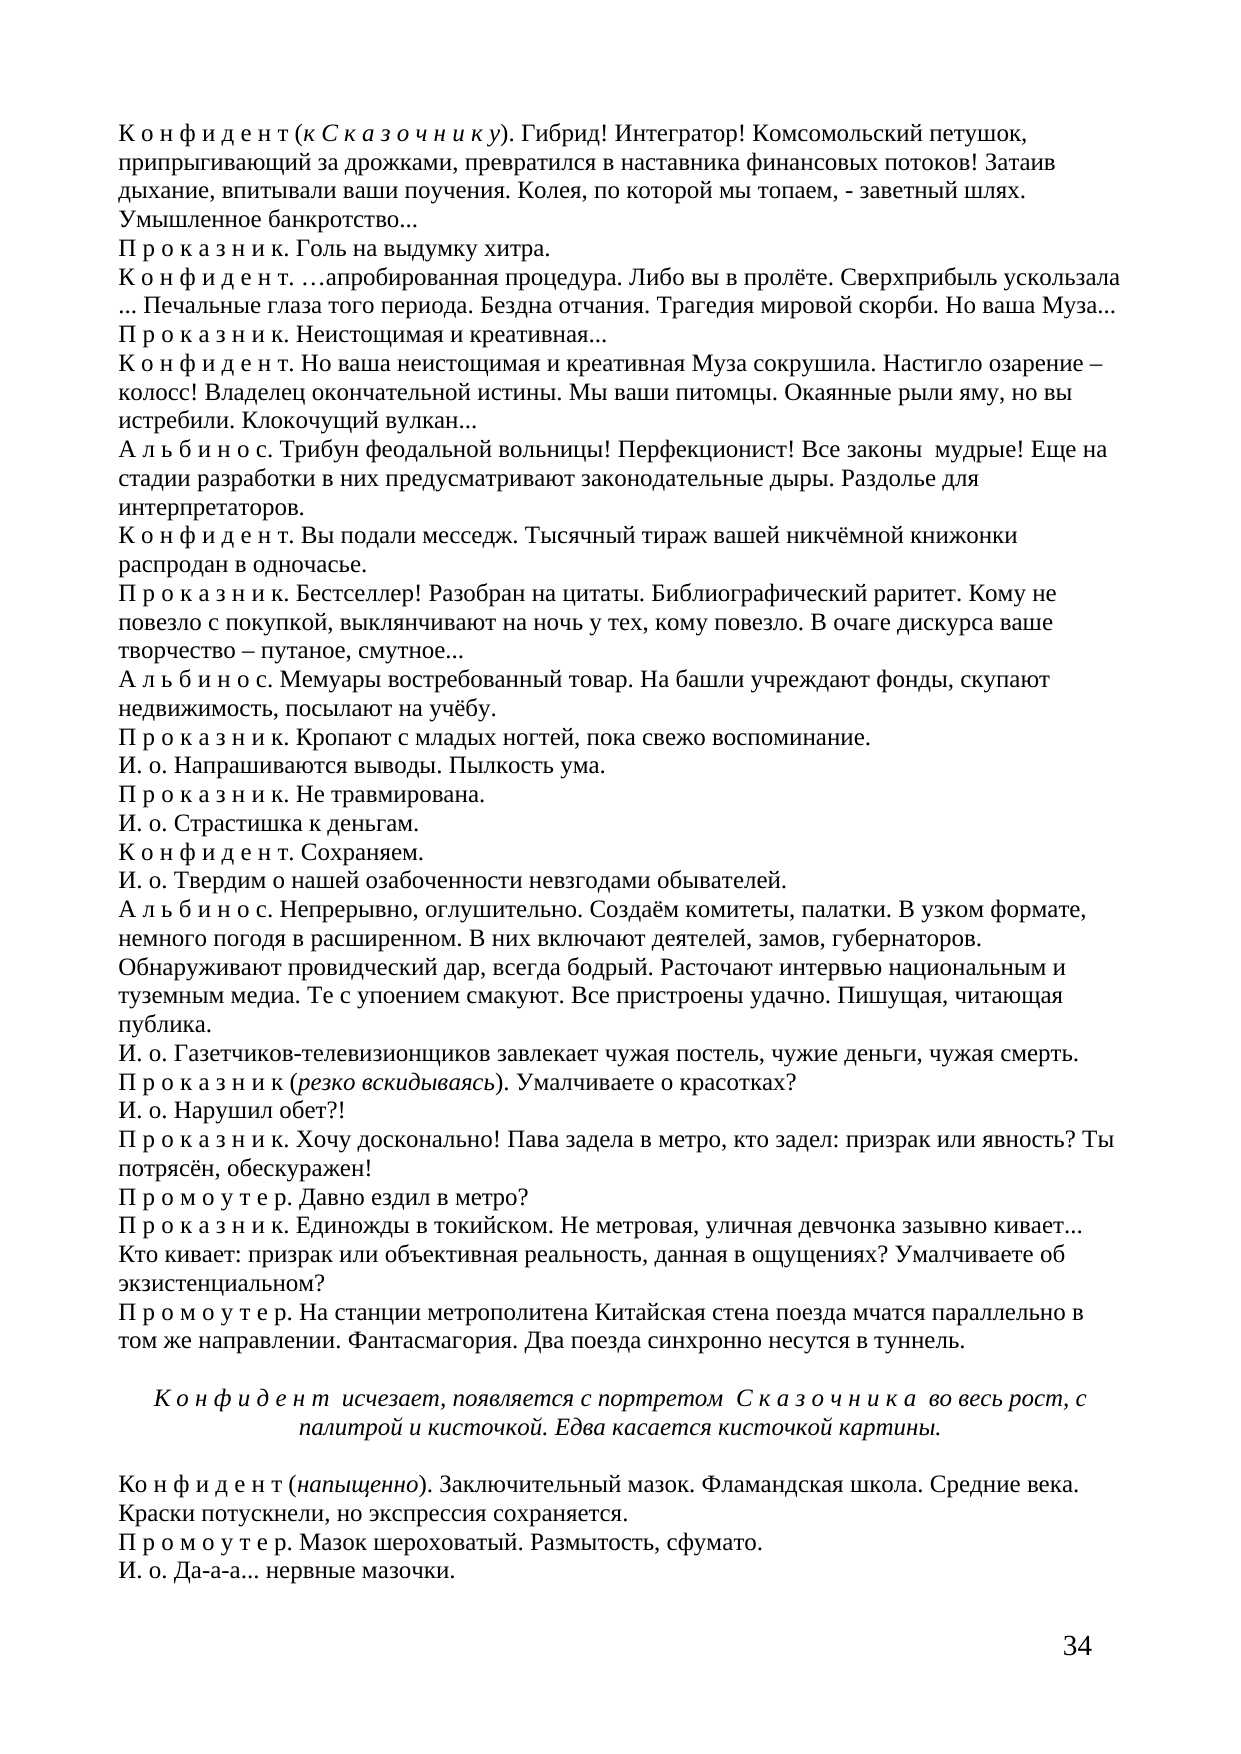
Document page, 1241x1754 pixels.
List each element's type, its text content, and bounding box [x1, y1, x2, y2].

text К о н ф и д е н т исчезает, появляется с портретом С к а з о ч н и к а во весь рост, с палитрой и кисточкой. Едва касается кисточкой картины. [118, 1383, 1122, 1441]
text П р о к а з н и к. Хочу досконально! Пава задела в метро, кто задел: призрак или явность? Ты потрясён, обескуражен! [118, 1124, 1122, 1182]
text А л ь б и н о с. Мемуары востребованный товар. На башли учреждают фонды, скупают недвижимость, посылают на учёбу. [118, 664, 1122, 722]
text И. о. Твердим о нашей озабоченности невзгодами обывателей. [118, 866, 1122, 894]
text И. о. Да-а-а... нервные мазочки. [118, 1556, 1122, 1584]
text К о н ф и д е н т. …апробированная процедура. Либо вы в пролёте. Сверхприбыль ускользала ... Печальные глаза того периода. Бездна отчания. Трагедия мировой скорби. Но ваша Муза... [118, 262, 1122, 319]
text К о н ф и д е н т (к С к а з о ч н и к у). Гибрид! Интегратор! Комсомольский петушок, припрыгивающий за дрожками, превратился в наставника финансовых потоков! Затаив дыхание, впитывали ваши поучения. Колея, по которой мы топаем, - заветный шлях. Умышленное банкротство... [118, 118, 1122, 233]
text И. о. Страстишка к деньгам. [118, 808, 1122, 837]
text А л ь б и н о с. Трибун феодальной вольницы! Перфекционист! Все законы мудрые! Еще на стадии разработки в них предусматривают законодательные дыры. Раздолье для интерпретаторов. [118, 434, 1122, 521]
text К о н ф и д е н т. Сохраняем. [118, 837, 1122, 866]
text П р о к а з н и к. Бестселлер! Разобран на цитаты. Библиографический раритет. Кому не повезло с покупкой, выклянчивают на ночь у тех, кому повезло. В очаге дискурса ваше творчество – путаное, смутное... [118, 578, 1122, 664]
text П р о к а з н и к (резко вскидываясь). Умалчиваете о красотках? [118, 1067, 1122, 1096]
text П р о к а з н и к. Неистощимая и креативная... [118, 319, 1122, 348]
text П р о м о у т е р. Мазок шероховатый. Размытость, сфумато. [118, 1527, 1122, 1556]
text П р о м о у т е р. Давно ездил в метро? [118, 1182, 1122, 1211]
text И. о. Напрашиваются выводы. Пылкость ума. [118, 751, 1122, 779]
text К о н ф и д е н т. Но ваша неистощимая и креативная Муза сокрушила. Настигло озарение – колосс! Владелец окончательной истины. Мы ваши питомцы. Окаянные рыли яму, но вы истребили. Клокочущий вулкан... [118, 348, 1122, 434]
text П р о к а з н и к. Голь на выдумку хитра. [118, 233, 1122, 262]
text П р о к а з н и к. Кропают с младых ногтей, пока свежо воспоминание. [118, 722, 1122, 751]
text И. о. Газетчиков-телевизионщиков завлекает чужая постель, чужие деньги, чужая смерть. [118, 1038, 1122, 1067]
text П р о к а з н и к. Не травмирована. [118, 779, 1122, 808]
text А л ь б и н о с. Непрерывно, оглушительно. Создаём комитеты, палатки. В узком формате, немного погодя в расширенном. В них включают деятелей, замов, губернаторов. Обнаруживают провидческий дар, всегда бодрый. Расточают интервью национальным и туземным медиа. Те с упоением смакуют. Все пристроены удачно. Пишущая, читающая публика. [118, 894, 1122, 1038]
text И. о. Нарушил обет?! [118, 1096, 1122, 1124]
text Ко н ф и д е н т (напыщенно). Заключительный мазок. Фламандская школа. Средние века. Краски потускнели, но экспрессия сохраняется. [118, 1469, 1122, 1527]
text П р о к а з н и к. Единожды в токийском. Не метровая, уличная девчонка зазывно кивает... Кто кивает: призрак или объективная реальность, данная в ощущениях? Умалчиваете об экзистенциальном? [118, 1211, 1122, 1297]
text К о н ф и д е н т. Вы подали месседж. Тысячный тираж вашей никчёмной книжонки распродан в одночасье. [118, 521, 1122, 578]
text П р о м о у т е р. На станции метрополитена Китайская стена поезда мчатся параллельно в том же направлении. Фантасмагория. Два поезда синхронно несутся в туннель. [118, 1297, 1122, 1354]
